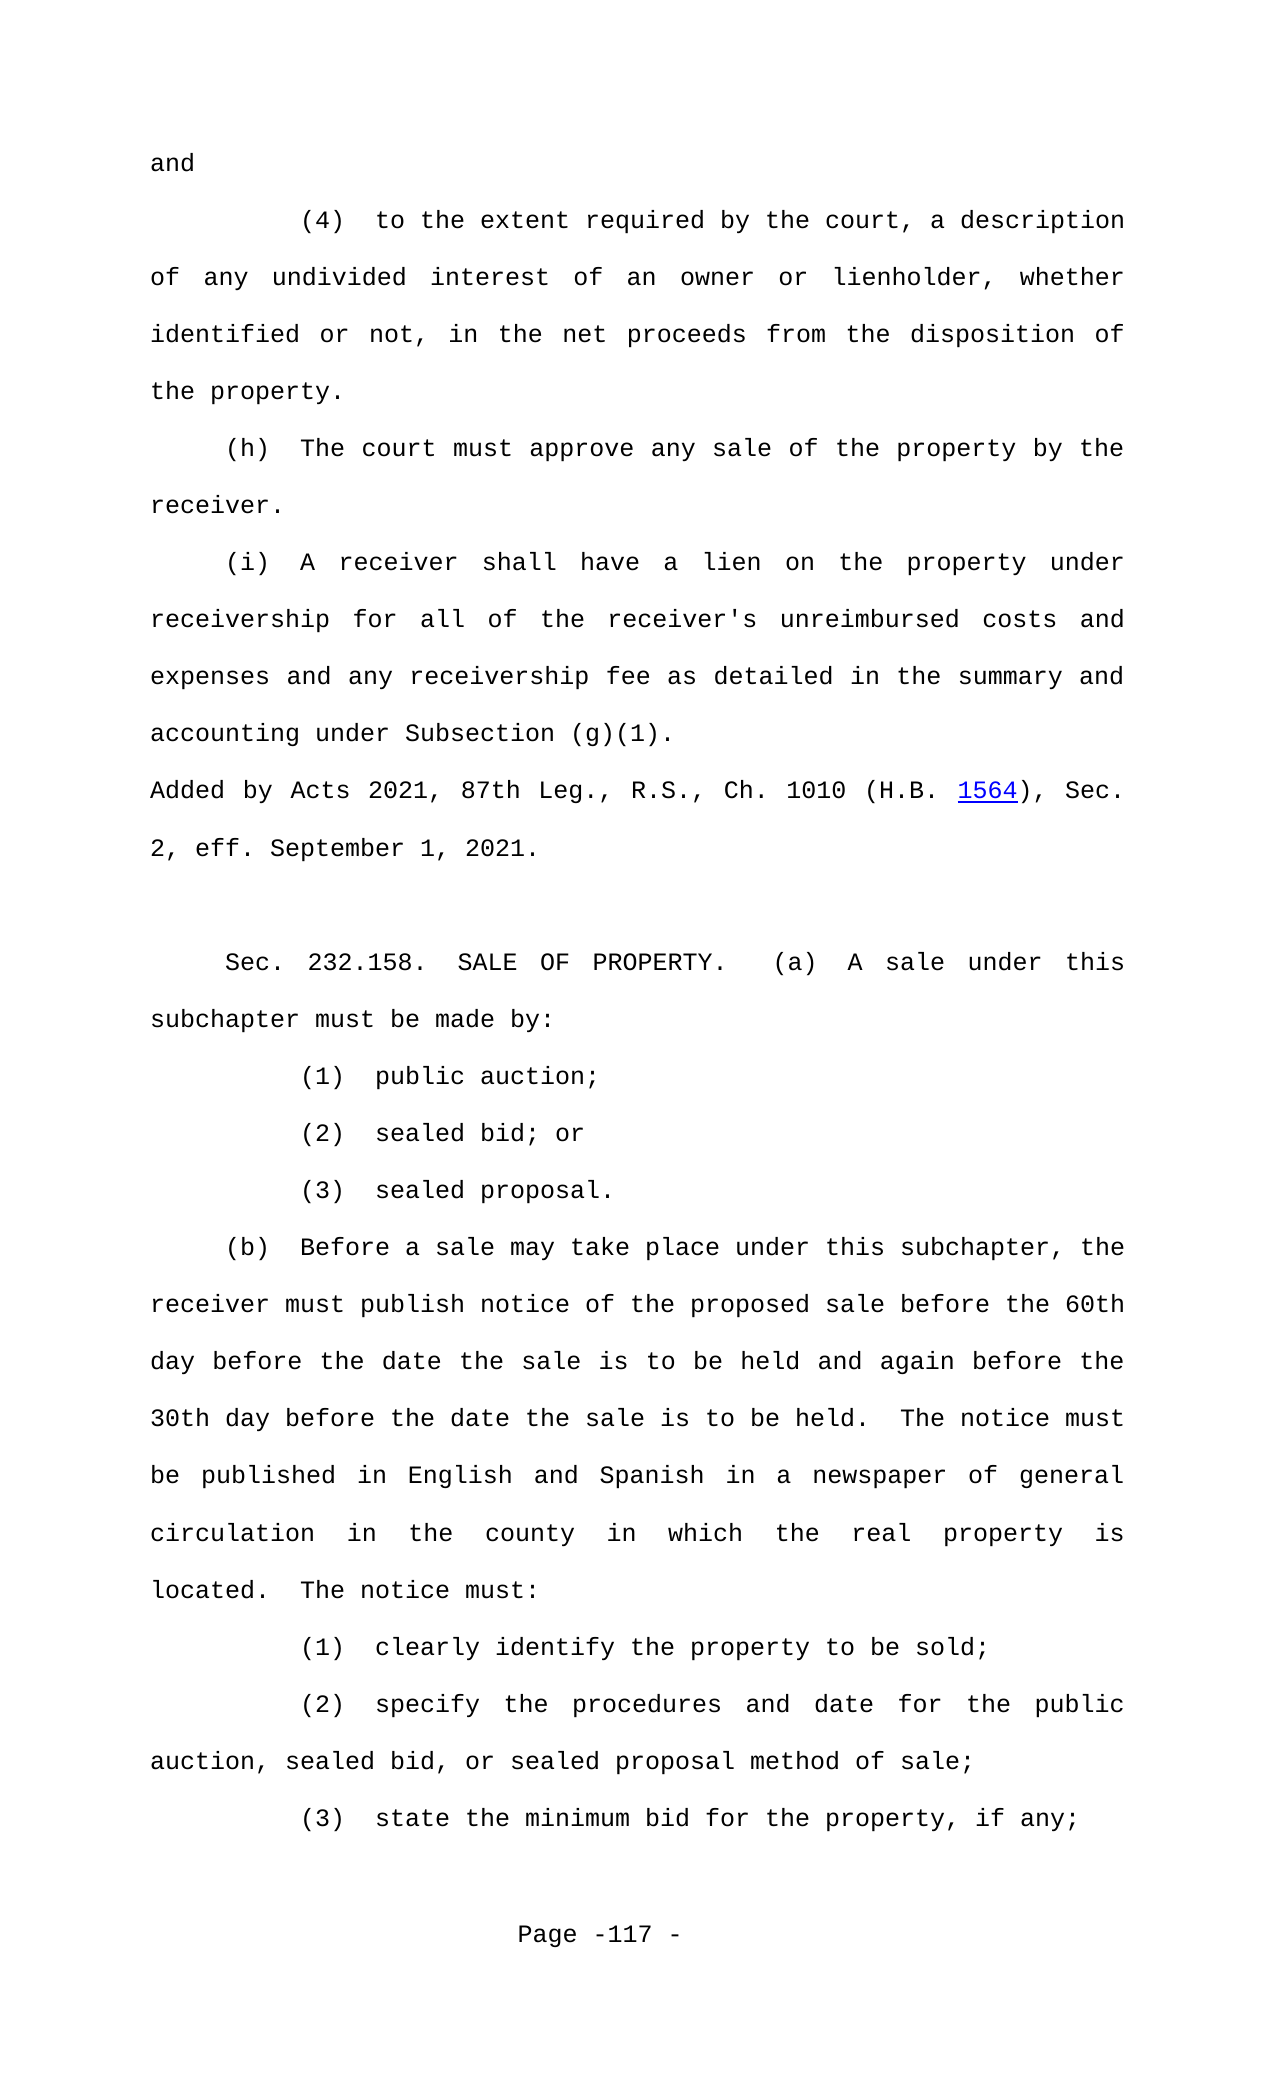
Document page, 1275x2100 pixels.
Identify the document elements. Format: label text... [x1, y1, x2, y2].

text (i) A receiver shall have a lien on the property under receivership for all of the receiver's unreimbursed costs and expenses and any receivership fee as detailed in the summary and accounting under Subsection (g)(1). [150, 549, 1125, 749]
text (4) to the extent required by the court, a description of any undivided interest of an owner or lienholder, whether identified or not, in the net proceeds from the disposition of the property. [150, 207, 1125, 407]
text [150, 150, 1125, 178]
text (b) Before a sale may take place under this subchapter, the receiver must publish notice of the proposed sale before the 60th day before the date the sale is to be held and again before the 30th day before the date the sale is to be held. The notice must be published in English and Spanish in a newspaper of general circulation in the county in which the real property is located. The notice must: [150, 1234, 1125, 1606]
text (3) state the minimum bid for the property, if any; [150, 1805, 1125, 1834]
text (2) specify the procedures and date for the public auction, sealed bid, or sealed proposal method of sale; [150, 1691, 1125, 1777]
text (1) clearly identify the property to be sold; [150, 1634, 1125, 1663]
text (h) The court must approve any sale of the property by the receiver. [150, 435, 1125, 521]
text Sec. 232.158. SALE OF PROPERTY. (a) A sale under this subchapter must be made by: [150, 949, 1125, 1035]
text (2) sealed bid; or [150, 1120, 1125, 1149]
text Added by Acts 2021, 87th Leg., R.S., Ch. 1010 (H.B. 1564), Sec. 2, eff. September 1, 2021. [150, 778, 1125, 863]
text (1) public auction; [150, 1063, 1125, 1092]
text (3) sealed proposal. [150, 1177, 1125, 1206]
